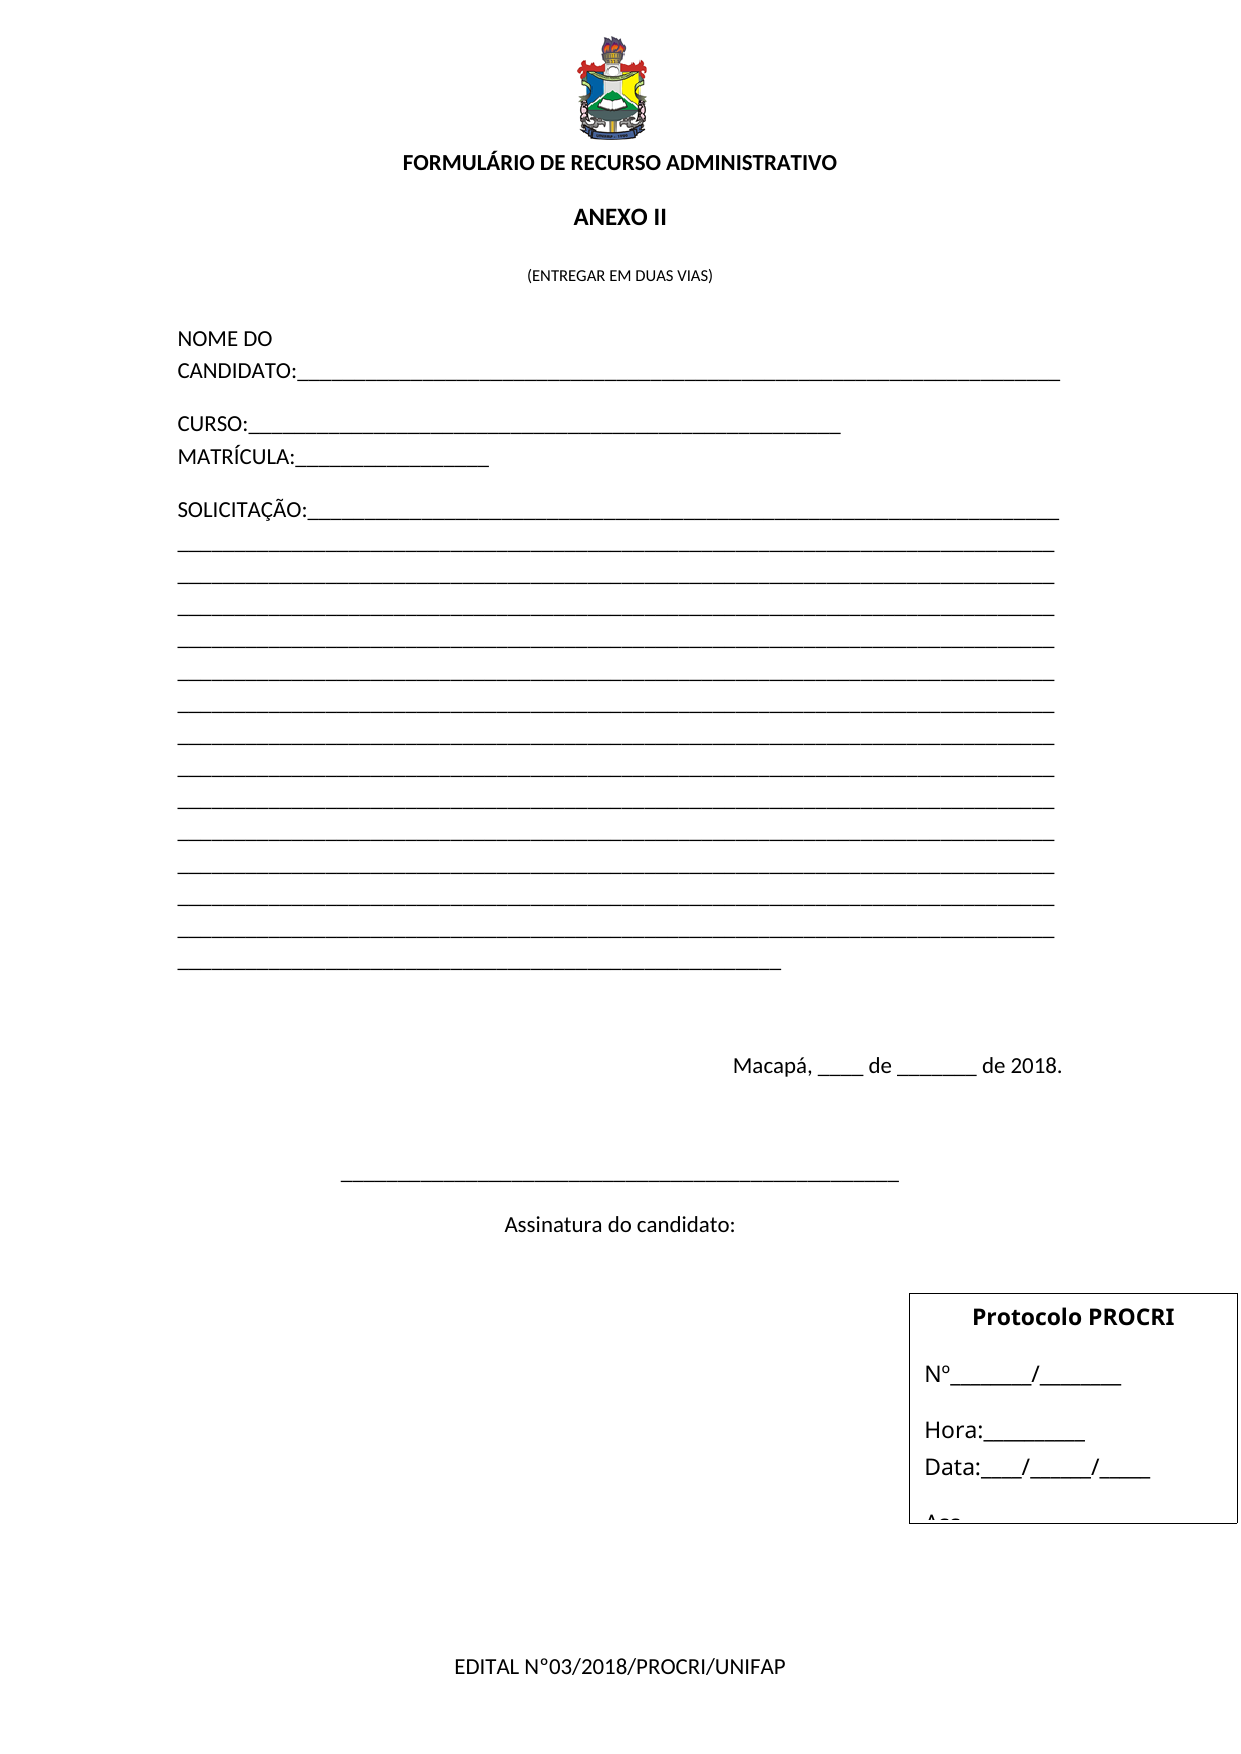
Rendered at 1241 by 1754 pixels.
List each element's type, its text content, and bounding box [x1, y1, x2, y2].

text FORMULÁRIO DE RECURSO ADMINISTRATIVO [177, 148, 1063, 176]
text Macapá, ____ de _______ de 2018. [177, 1051, 1063, 1079]
text ANEXO II [177, 201, 1063, 231]
text (ENTREGAR EM DUAS VIAS) [177, 265, 1063, 285]
text NOME DO CANDIDATO:___________________________________________________________________ [177, 324, 1063, 384]
text Assinatura do candidato: [177, 1211, 1063, 1238]
text SOLICITAÇÃO:________________________________________________________________________________________________________________________________________________________________________________________________________________________________________________________________________________________________________________________________________________________________________________________________________________________________________________________________________________________________________________________________________________________________________________________________________________________________________________________________________________________________________________________________________________________________________________________________________________________________________________________________________________________________________________________________________________________________________________________________________________________________________________________________________________________________________________________________________________________________ [177, 495, 1063, 973]
text _________________________________________________ [177, 1157, 1063, 1186]
text CURSO:____________________________________________________ MATRÍCULA:_________________ [177, 409, 1063, 470]
